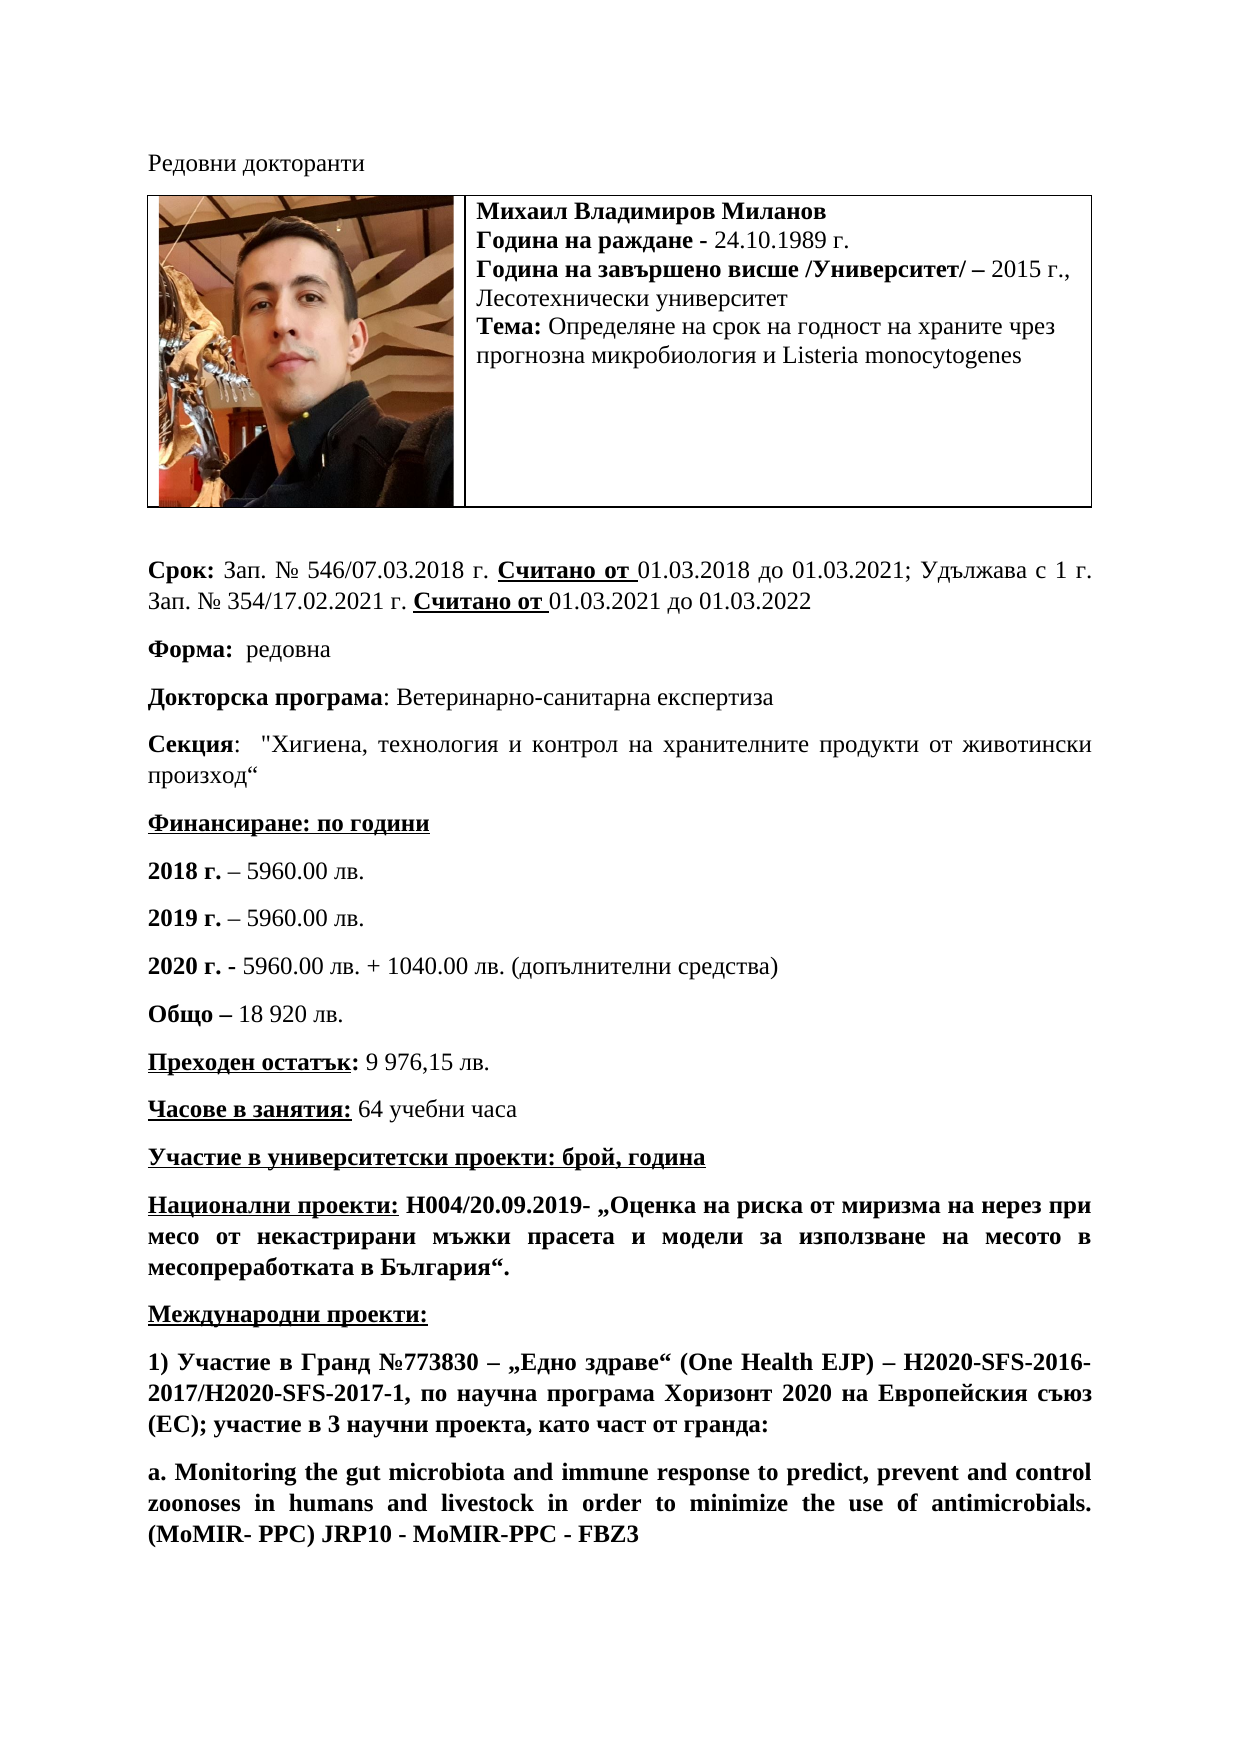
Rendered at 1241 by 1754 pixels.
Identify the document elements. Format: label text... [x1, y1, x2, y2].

text Национални проекти: Н004/20.09.2019- „Оценка на риска от миризма на нерез при месо от некастрирани мъжки прасета и модели за използване на месото в месопреработката в България“. [148, 1190, 1093, 1281]
text Преходен остатък: 9 976,15 лв. [148, 1047, 1093, 1075]
text Форма: редовна [148, 634, 1093, 663]
text Международни проекти: [148, 1299, 1093, 1328]
text Докторска програма: Ветеринарно-санитарна експертиза [148, 682, 1093, 710]
text Часове в занятия: 64 учебни часа [148, 1094, 1093, 1123]
table_header [148, 196, 158, 506]
text Финансиране: по години [148, 808, 1093, 837]
text 2019 г. – 5960.00 лв. [148, 903, 1093, 932]
text Срок: Зап. № 546/07.03.2018 г. Считано от 01.03.2018 до 01.03.2021; Удължава с 1 г. Зап. № 354/17.02.2021 г. Считано от 01.03.2021 до 01.03.2022 [148, 555, 1093, 615]
table_header [454, 196, 464, 506]
text Участие в университетски проекти: брой, година [148, 1142, 1093, 1171]
text 2020 г. - 5960.00 лв. + 1040.00 лв. (допълнителни средства) [148, 951, 1093, 980]
text a. Monitoring the gut microbiota and immune response to predict, prevent and control zoonoses in humans and livestock in order to minimize the use of antimicrobials. (MoMIR- PPC) JRP10 - MoMIR-PPC - FBZ3 [148, 1457, 1093, 1548]
text 2018 г. – 5960.00 лв. [148, 856, 1093, 884]
text 1) Участие в Гранд №773830 – „Едно здраве“ (One Health EJP) – H2020-SFS-2016- 2017/H2020-SFS-2017-1, по научна програма Хоризонт 2020 на Европейския съюз (ЕС); участие в 3 научни проекта, като част от гранда: [148, 1347, 1093, 1438]
picture [158, 196, 454, 507]
text Редовни докторанти [148, 148, 1093, 176]
text Секция: "Хигиена, технология и контрол на хранителните продукти от животински произход“ [148, 729, 1093, 789]
text Общо – 18 920 лв. [148, 999, 1093, 1028]
table_header Михаил Владимиров Миланов Година на раждане - 24.10.1989 г. Година на завършено висше /Университет/ – 2015 г., Лесотехнически университет Тема: Определяне на срок на годност на храните чрез прогнозна микробиология и Listeria monocytogenes [466, 196, 1091, 506]
